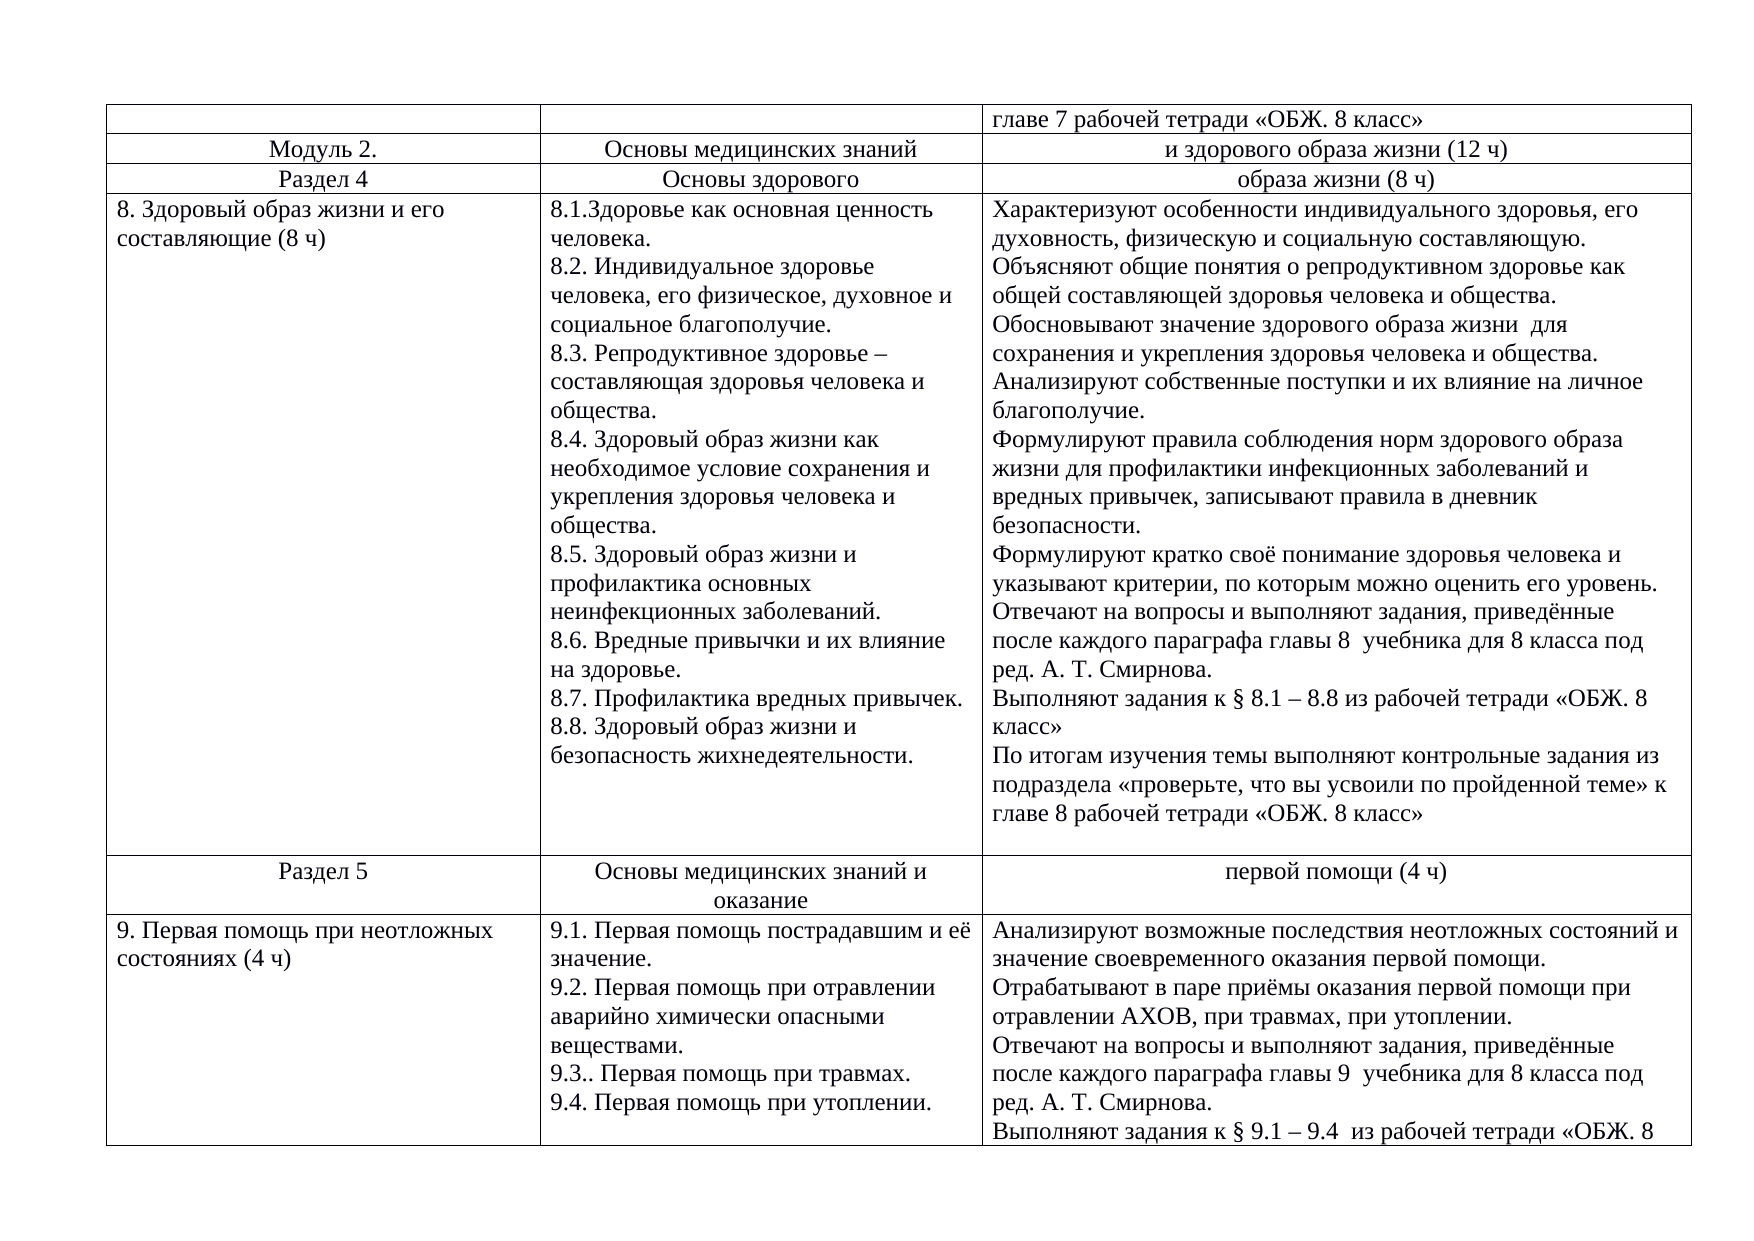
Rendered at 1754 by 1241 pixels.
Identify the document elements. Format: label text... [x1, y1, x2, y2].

table_cell Модуль 2. [107, 134, 540, 163]
table_cell Основы медицинских знаний и оказание [541, 856, 982, 914]
table_cell 8. Здоровый образ жизни и его составляющие (8 ч) [107, 194, 540, 855]
table_cell Характеризуют особенности индивидуального здоровья, его духовность, физическую и социальную составляющую. Объясняют общие понятия о репродуктивном здоровье как общей составляющей здоровья человека и общества. Обосновывают значение здорового образа жизни для сохранения и укрепления здоровья человека и общества. Анализируют собственные поступки и их влияние на личное благополучие. Формулируют правила соблюдения норм здорового образа жизни для профилактики инфекционных заболеваний и вредных привычек, записывают правила в дневник безопасности. Формулируют кратко своё понимание здоровья человека и указывают критерии, по которым можно оценить его уровень. Отвечают на вопросы и выполняют задания, приведённые после каждого параграфа главы 8 учебника для 8 класса под ред. А. Т. Смирнова. Выполняют задания к § 8.1 – 8.8 из рабочей тетради «ОБЖ. 8 класс» По итогам изучения темы выполняют контрольные задания из подраздела «проверьте, что вы усвоили по пройденной теме» к главе 8 рабочей тетради «ОБЖ. 8 класс» [983, 194, 1691, 855]
table_cell 8.1.Здоровье как основная ценность человека. 8.2. Индивидуальное здоровье человека, его физическое, духовное и социальное благополучие. 8.3. Репродуктивное здоровье – составляющая здоровья человека и общества. 8.4. Здоровый образ жизни как необходимое условие сохранения и укрепления здоровья человека и общества. 8.5. Здоровый образ жизни и профилактика основных неинфекционных заболеваний. 8.6. Вредные привычки и их влияние на здоровье. 8.7. Профилактика вредных привычек. 8.8. Здоровый образ жизни и безопасность жихнедеятельности. [541, 194, 982, 855]
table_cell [107, 105, 540, 133]
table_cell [983, 915, 1691, 1145]
table_cell образа жизни (8 ч) [983, 164, 1691, 193]
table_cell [107, 915, 540, 1145]
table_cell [541, 105, 982, 133]
table_cell Раздел 5 [107, 856, 540, 914]
table_cell Основы медицинских знаний [541, 134, 982, 163]
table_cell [541, 915, 982, 1145]
table_cell первой помощи (4 ч) [983, 856, 1691, 914]
table_cell и здорового образа жизни (12 ч) [983, 134, 1691, 163]
table_cell Основы здорового [541, 164, 982, 193]
table_cell Раздел 4 [107, 164, 540, 193]
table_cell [983, 105, 1691, 133]
